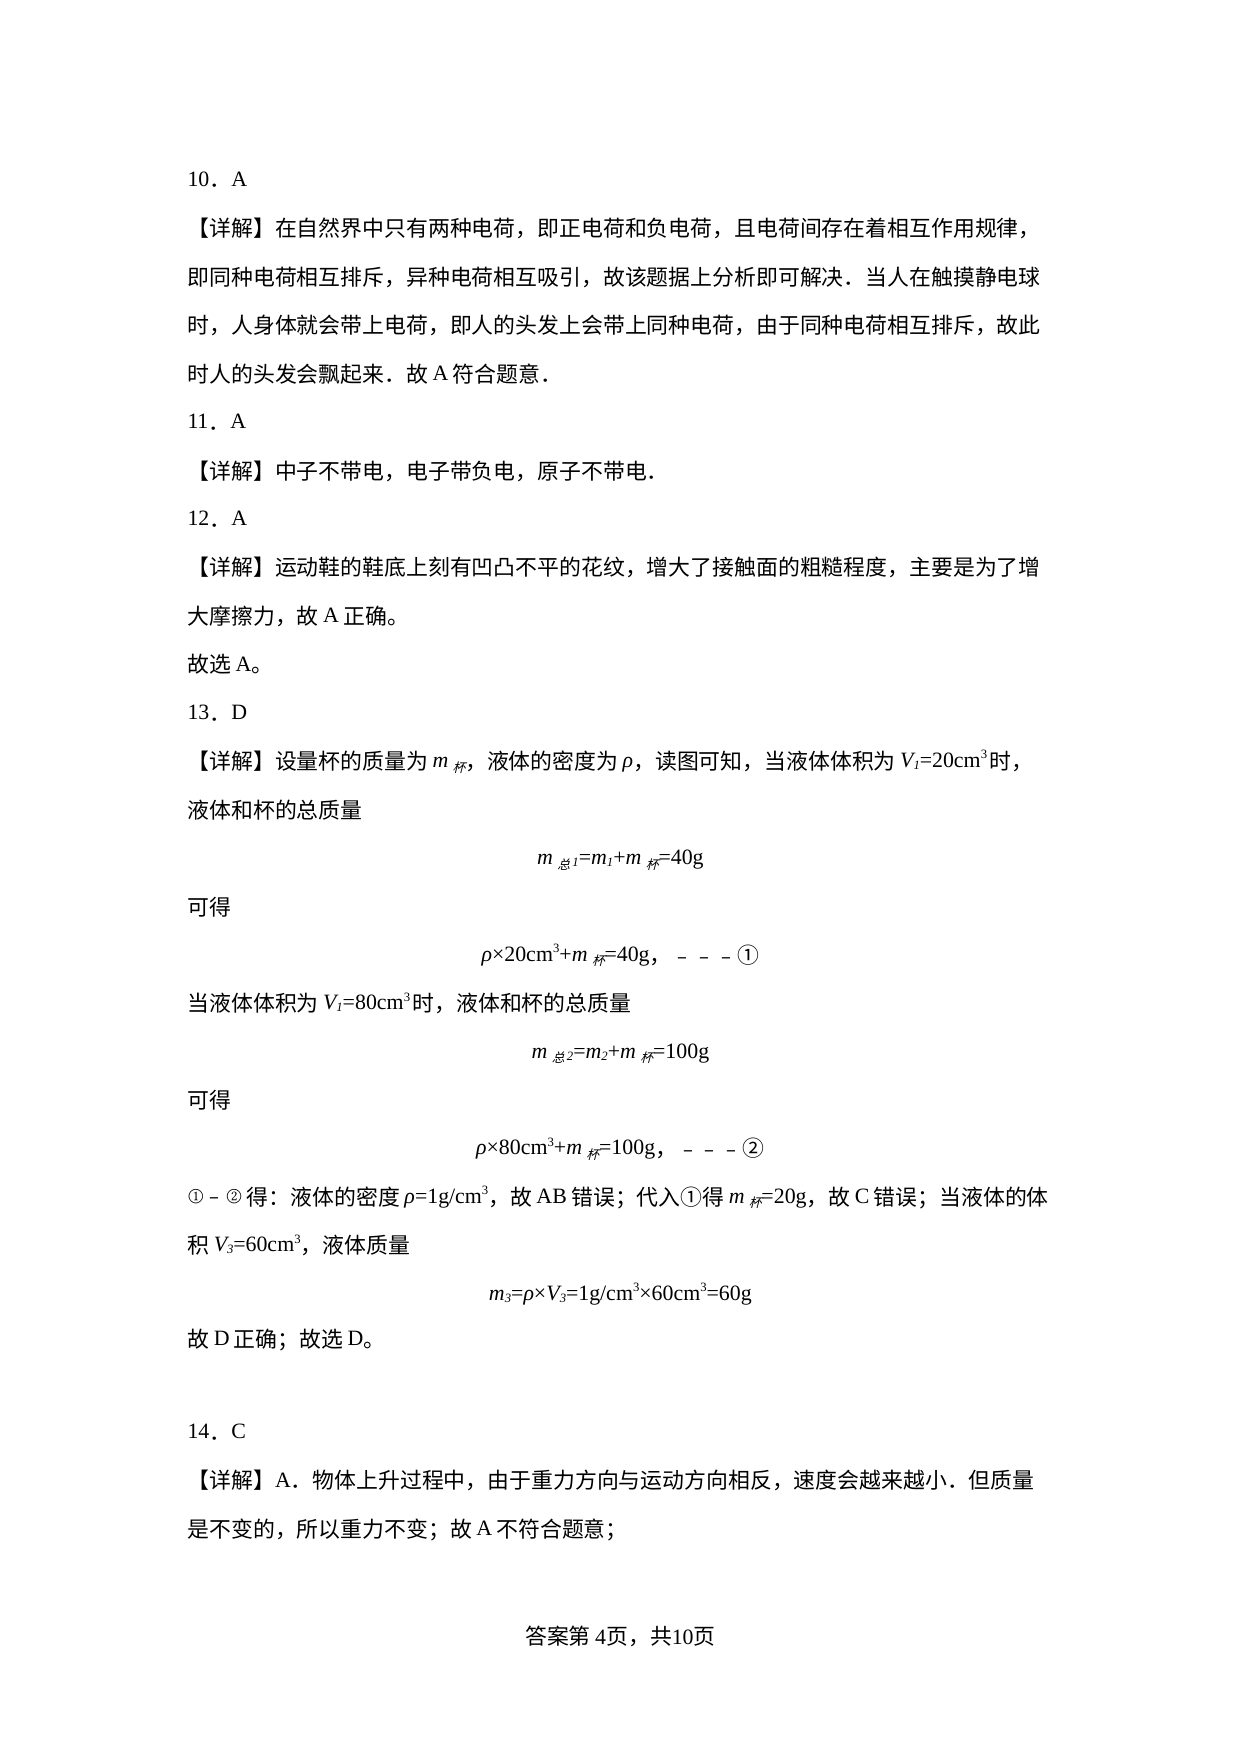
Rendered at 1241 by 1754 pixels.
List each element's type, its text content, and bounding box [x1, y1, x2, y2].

text 可得 [187, 889, 1053, 922]
text 11．A [187, 405, 1053, 437]
text m总1=m1+m杯=40g [187, 841, 1053, 873]
text 10．A [187, 162, 1053, 194]
text 【详解】中子不带电，电子带负电，原子不带电． [187, 453, 1053, 486]
text ①﹣②得：液体的密度ρ=1g/cm3，故AB错误；代入①得m杯=20g，故C错误；当液体的体积V3=60cm3，液体质量 [187, 1179, 1053, 1260]
text ρ×80cm3+m杯=100g，﹣﹣﹣② [187, 1131, 1053, 1163]
text 【详解】运动鞋的鞋底上刻有凹凸不平的花纹，增大了接触面的粗糙程度，主要是为了增大摩擦力，故A正确。 [187, 550, 1053, 631]
text 14．C [187, 1415, 1053, 1447]
text 12．A [187, 502, 1053, 534]
text 【详解】设量杯的质量为m杯，液体的密度为ρ，读图可知，当液体体积为V1=20cm3时，液体和杯的总质量 [187, 744, 1053, 825]
text 可得 [187, 1082, 1053, 1115]
text 故选A。 [187, 647, 1053, 679]
text 13．D [187, 695, 1053, 728]
text m总2=m2+m杯=100g [187, 1034, 1053, 1067]
text 【详解】在自然界中只有两种电荷，即正电荷和负电荷，且电荷间存在着相互作用规律，即同种电荷相互排斥，异种电荷相互吸引，故该题据上分析即可解决．当人在触摸静电球时，人身体就会带上电荷，即人的头发上会带上同种电荷，由于同种电荷相互排斥，故此时人的头发会飘起来．故A符合题意． [187, 210, 1053, 389]
text 故D正确；故选D。 [187, 1321, 1053, 1354]
text 当液体体积为V1=80cm3时，液体和杯的总质量 [187, 986, 1053, 1018]
text ρ×20cm3+m杯=40g，﹣﹣﹣① [187, 937, 1053, 970]
text 【详解】A．物体上升过程中，由于重力方向与运动方向相反，速度会越来越小．但质量是不变的，所以重力不变；故A不符合题意； [187, 1463, 1053, 1544]
text m3=ρ×V3=1g/cm3×60cm3=60g [187, 1276, 1053, 1309]
